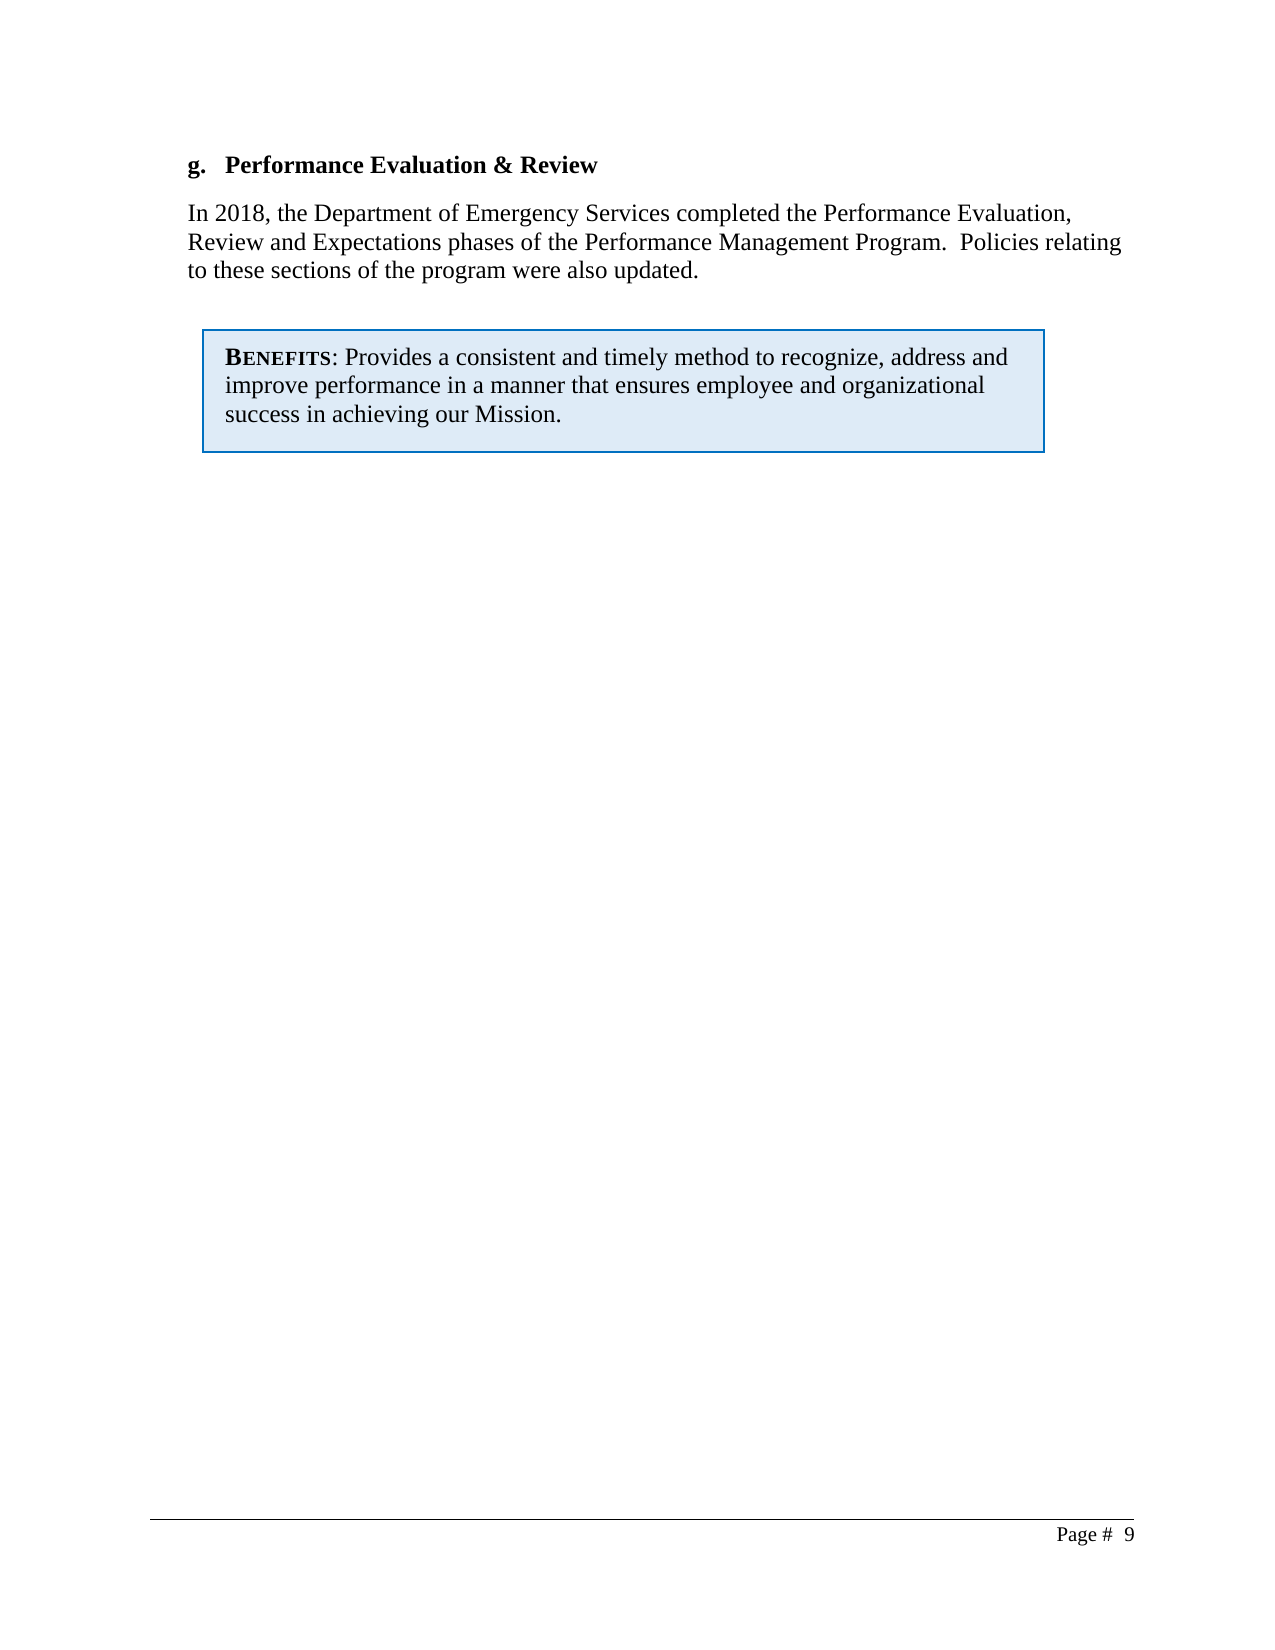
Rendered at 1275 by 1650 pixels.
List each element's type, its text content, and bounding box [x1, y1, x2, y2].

text Benefits: Provides a consistent and timely method to recognize, address and improve performance in a manner that ensures employee and organizational success in achieving our Mission. [225, 342, 1059, 428]
text In 2018, the Department of Emergency Services completed the Performance Evaluation, Review and Expectations phases of the Performance Management Program. Policies relating to these sections of the program were also updated. [187, 198, 1134, 284]
list g. Performance Evaluation & Review [187, 150, 1134, 179]
